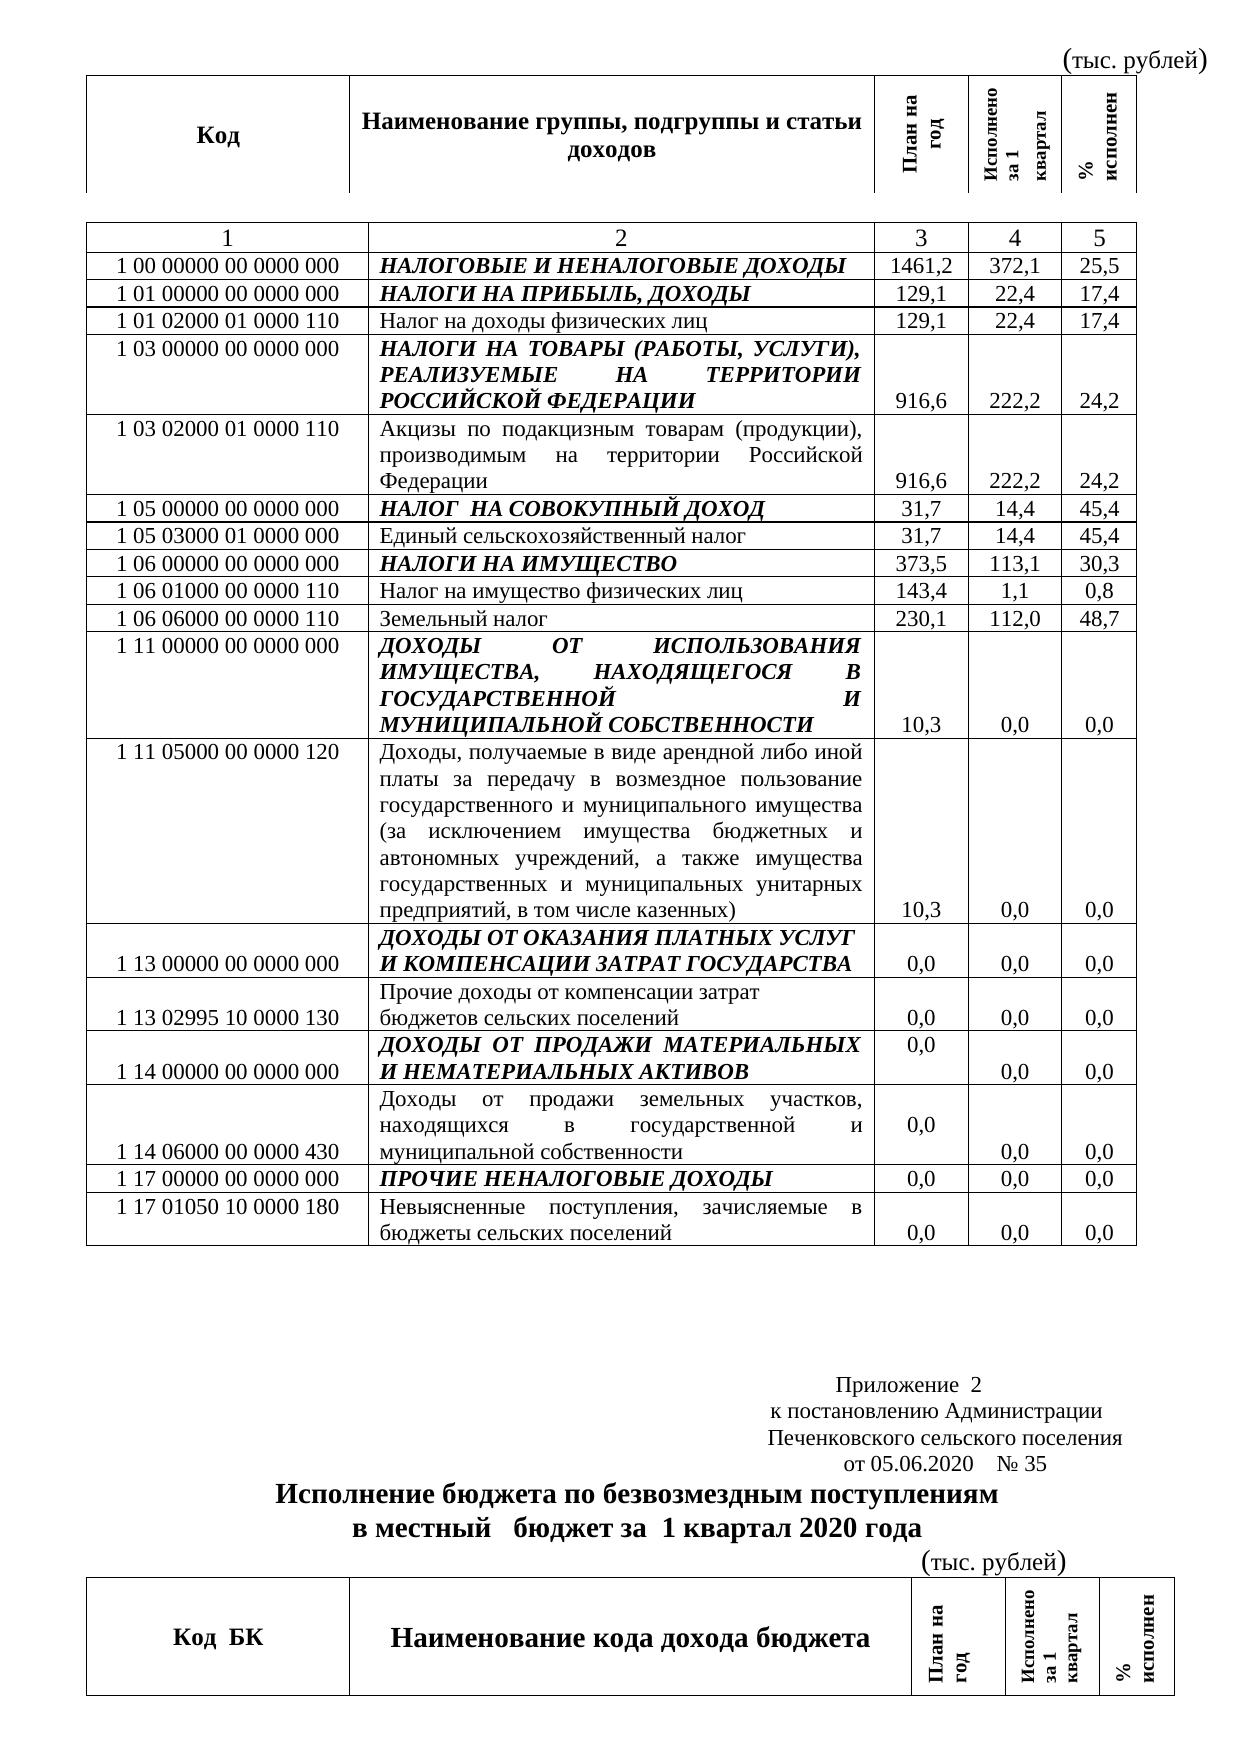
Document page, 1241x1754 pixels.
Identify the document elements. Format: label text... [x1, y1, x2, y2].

table_cell 0,0 [875, 1085, 968, 1164]
table_cell 1 14 06000 00 0000 430 [87, 1085, 368, 1164]
table_header 1 [87, 223, 368, 252]
table_cell 1 13 02995 10 0000 130 [87, 978, 368, 1030]
table_cell 1 03 00000 00 0000 000 [87, 335, 368, 414]
table_cell Невыясненные поступления, зачисляемые в бюджеты сельских поселений [369, 1193, 874, 1245]
table_header % исполнения [1062, 76, 1136, 193]
table_cell 222,2 [969, 415, 1061, 494]
table_cell 17,4 [1062, 280, 1136, 306]
table_cell НАЛОГИ НА ТОВАРЫ (РАБОТЫ, УСЛУГИ), РЕАЛИЗУЕМЫЕ НА ТЕРРИТОРИИ РОССИЙСКОЙ ФЕДЕРАЦИИ [369, 335, 874, 414]
table_header 3 [875, 223, 968, 252]
table_cell 0,0 [969, 924, 1061, 977]
table_cell 1 06 01000 00 0000 110 [87, 577, 368, 603]
table_cell 1 13 00000 00 0000 000 [87, 924, 368, 977]
table_cell НАЛОГ НА СОВОКУПНЫЙ ДОХОД [369, 495, 874, 521]
table_cell 0,0 [875, 1193, 968, 1245]
table_cell 48,7 [1062, 605, 1136, 631]
text Печенковского сельского поселения [75, 1424, 1199, 1450]
table_cell 1 17 01050 10 0000 180 [87, 1193, 368, 1245]
table_header Исполнено за 1 квартал [969, 76, 1061, 193]
table_header % исполнения [1100, 1578, 1174, 1695]
text Исполнение бюджета по безвозмездным поступлениям [75, 1476, 1199, 1510]
table_cell ПРОЧИЕ НЕНАЛОГОВЫЕ ДОХОДЫ [369, 1165, 874, 1192]
table_cell 25,5 [1062, 253, 1136, 279]
table_header Код БК [87, 1578, 349, 1695]
table_cell 30,3 [1062, 550, 1136, 576]
text (тыс. рублей) [75, 1543, 1199, 1577]
table_cell 0,8 [1062, 577, 1136, 603]
table_cell 0,0 [969, 1165, 1061, 1192]
table_cell 0,0 [1062, 739, 1136, 923]
table_cell 0,0 [969, 1085, 1061, 1164]
table_header 2 [369, 223, 874, 252]
table_cell 17,4 [1062, 308, 1136, 334]
table_header Наименование группы, подгруппы и статьи доходов [350, 76, 874, 193]
table_cell 1 11 00000 00 0000 000 [87, 632, 368, 737]
table_cell 0,0 [969, 739, 1061, 923]
table_cell Доходы от продажи земельных участков, находящихся в государственной и муниципальной собственности [369, 1085, 874, 1164]
table_cell 0,0 [875, 1165, 968, 1192]
table_cell 24,2 [1062, 335, 1136, 414]
table_cell 0,0 [1062, 1085, 1136, 1164]
table_cell Акцизы по подакцизным товарам (продукции), производимым на территории Российской Федерации [369, 415, 874, 494]
table_cell 24,2 [1062, 415, 1136, 494]
table_cell 129,1 [875, 308, 968, 334]
table_cell 1 14 00000 00 0000 000 [87, 1031, 368, 1084]
table_cell 10,3 [875, 739, 968, 923]
table_cell 143,4 [875, 577, 968, 603]
table_cell 1 06 00000 00 0000 000 [87, 550, 368, 576]
text (тыс. рублей) [75, 41, 1207, 75]
table_cell 916,6 [875, 335, 968, 414]
table_cell 373,5 [875, 550, 968, 576]
text в местный бюджет за 1 квартал 2020 года [75, 1510, 1199, 1543]
table_cell 1 06 06000 00 0000 110 [87, 605, 368, 631]
table_cell 0,0 [875, 978, 968, 1030]
table_cell 22,4 [969, 280, 1061, 306]
table_cell 0,0 [1062, 978, 1136, 1030]
table_cell 113,1 [969, 550, 1061, 576]
table_cell 1,1 [969, 577, 1061, 603]
table_cell 14,4 [969, 523, 1061, 549]
table_cell 1461,2 [875, 253, 968, 279]
table_cell 45,4 [1062, 495, 1136, 521]
table_cell 0,0 [969, 1193, 1061, 1245]
table_header 5 [1062, 223, 1136, 252]
table_cell 1 05 03000 01 0000 000 [87, 523, 368, 549]
table_cell 1 05 00000 00 0000 000 [87, 495, 368, 521]
table_cell 222,2 [969, 335, 1061, 414]
table_cell ДОХОДЫ ОТ ПРОДАЖИ МАТЕРИАЛЬНЫХ И НЕМАТЕРИАЛЬНЫХ АКТИВОВ [369, 1031, 874, 1084]
table_cell Земельный налог [369, 605, 874, 631]
table_cell 0,0 [1062, 924, 1136, 977]
table_cell Прочие доходы от компенсации затрат бюджетов сельских поселений [369, 978, 874, 1030]
table_cell 129,1 [875, 280, 968, 306]
table_cell 31,7 [875, 523, 968, 549]
table_cell 372,1 [969, 253, 1061, 279]
text от 05.06.2020 № 35 [75, 1450, 1199, 1476]
table_cell 916,6 [875, 415, 968, 494]
table_cell 1 17 00000 00 0000 000 [87, 1165, 368, 1192]
table_cell 0,0 [1062, 632, 1136, 737]
table_cell 0,0 [1062, 1193, 1136, 1245]
table_header Исполнено за 1 квартал [1006, 1578, 1099, 1695]
table_cell 31,7 [875, 495, 968, 521]
table_cell 112,0 [969, 605, 1061, 631]
table_cell 0,0 [875, 1031, 968, 1084]
table_cell ДОХОДЫ ОТ ОКАЗАНИЯ ПЛАТНЫХ УСЛУГ И КОМПЕНСАЦИИ ЗАТРАТ ГОСУДАРСТВА [369, 924, 874, 977]
table_cell 0,0 [1062, 1165, 1136, 1192]
table_cell Единый сельскохозяйственный налог [369, 523, 874, 549]
table_header Наименование кода дохода бюджета [350, 1578, 911, 1695]
table_header План на год [912, 1578, 1005, 1695]
text Приложение 2 [75, 1371, 1199, 1397]
table_cell 45,4 [1062, 523, 1136, 549]
table_cell 0,0 [875, 924, 968, 977]
table_header 4 [969, 223, 1061, 252]
table_cell 1 11 05000 00 0000 120 [87, 739, 368, 923]
table_cell 1 01 00000 00 0000 000 [87, 280, 368, 306]
table_cell Налог на доходы физических лиц [369, 308, 874, 334]
table_cell 1 03 02000 01 0000 110 [87, 415, 368, 494]
table_cell 0,0 [969, 978, 1061, 1030]
table_cell Доходы, получаемые в виде арендной либо иной платы за передачу в возмездное пользование государственного и муниципального имущества (за исключением имущества бюджетных и автономных учреждений, а также имущества государственных и муниципальных унитарных предприятий, в том числе казенных) [369, 739, 874, 923]
text к постановлению Администрации [75, 1397, 1199, 1424]
table_cell 230,1 [875, 605, 968, 631]
table_header Код [87, 76, 349, 193]
table_header План на год [875, 76, 968, 193]
table_cell 10,3 [875, 632, 968, 737]
table_cell НАЛОГИ НА ПРИБЫЛЬ, ДОХОДЫ [369, 280, 874, 306]
table_cell Налог на имущество физических лиц [369, 577, 874, 603]
table_cell 1 00 00000 00 0000 000 [87, 253, 368, 279]
table_cell 0,0 [969, 632, 1061, 737]
table_cell 0,0 [1062, 1031, 1136, 1084]
table_cell НАЛОГИ НА ИМУЩЕСТВО [369, 550, 874, 576]
table_cell 0,0 [969, 1031, 1061, 1084]
table_cell 1 01 02000 01 0000 110 [87, 308, 368, 334]
table_cell НАЛОГОВЫЕ И НЕНАЛОГОВЫЕ ДОХОДЫ [369, 253, 874, 279]
table_cell ДОХОДЫ ОТ ИСПОЛЬЗОВАНИЯ ИМУЩЕСТВА, НАХОДЯЩЕГОСЯ В ГОСУДАРСТВЕННОЙ И МУНИЦИПАЛЬНОЙ СОБСТВЕННОСТИ [369, 632, 874, 737]
table_cell 14,4 [969, 495, 1061, 521]
table_cell 22,4 [969, 308, 1061, 334]
